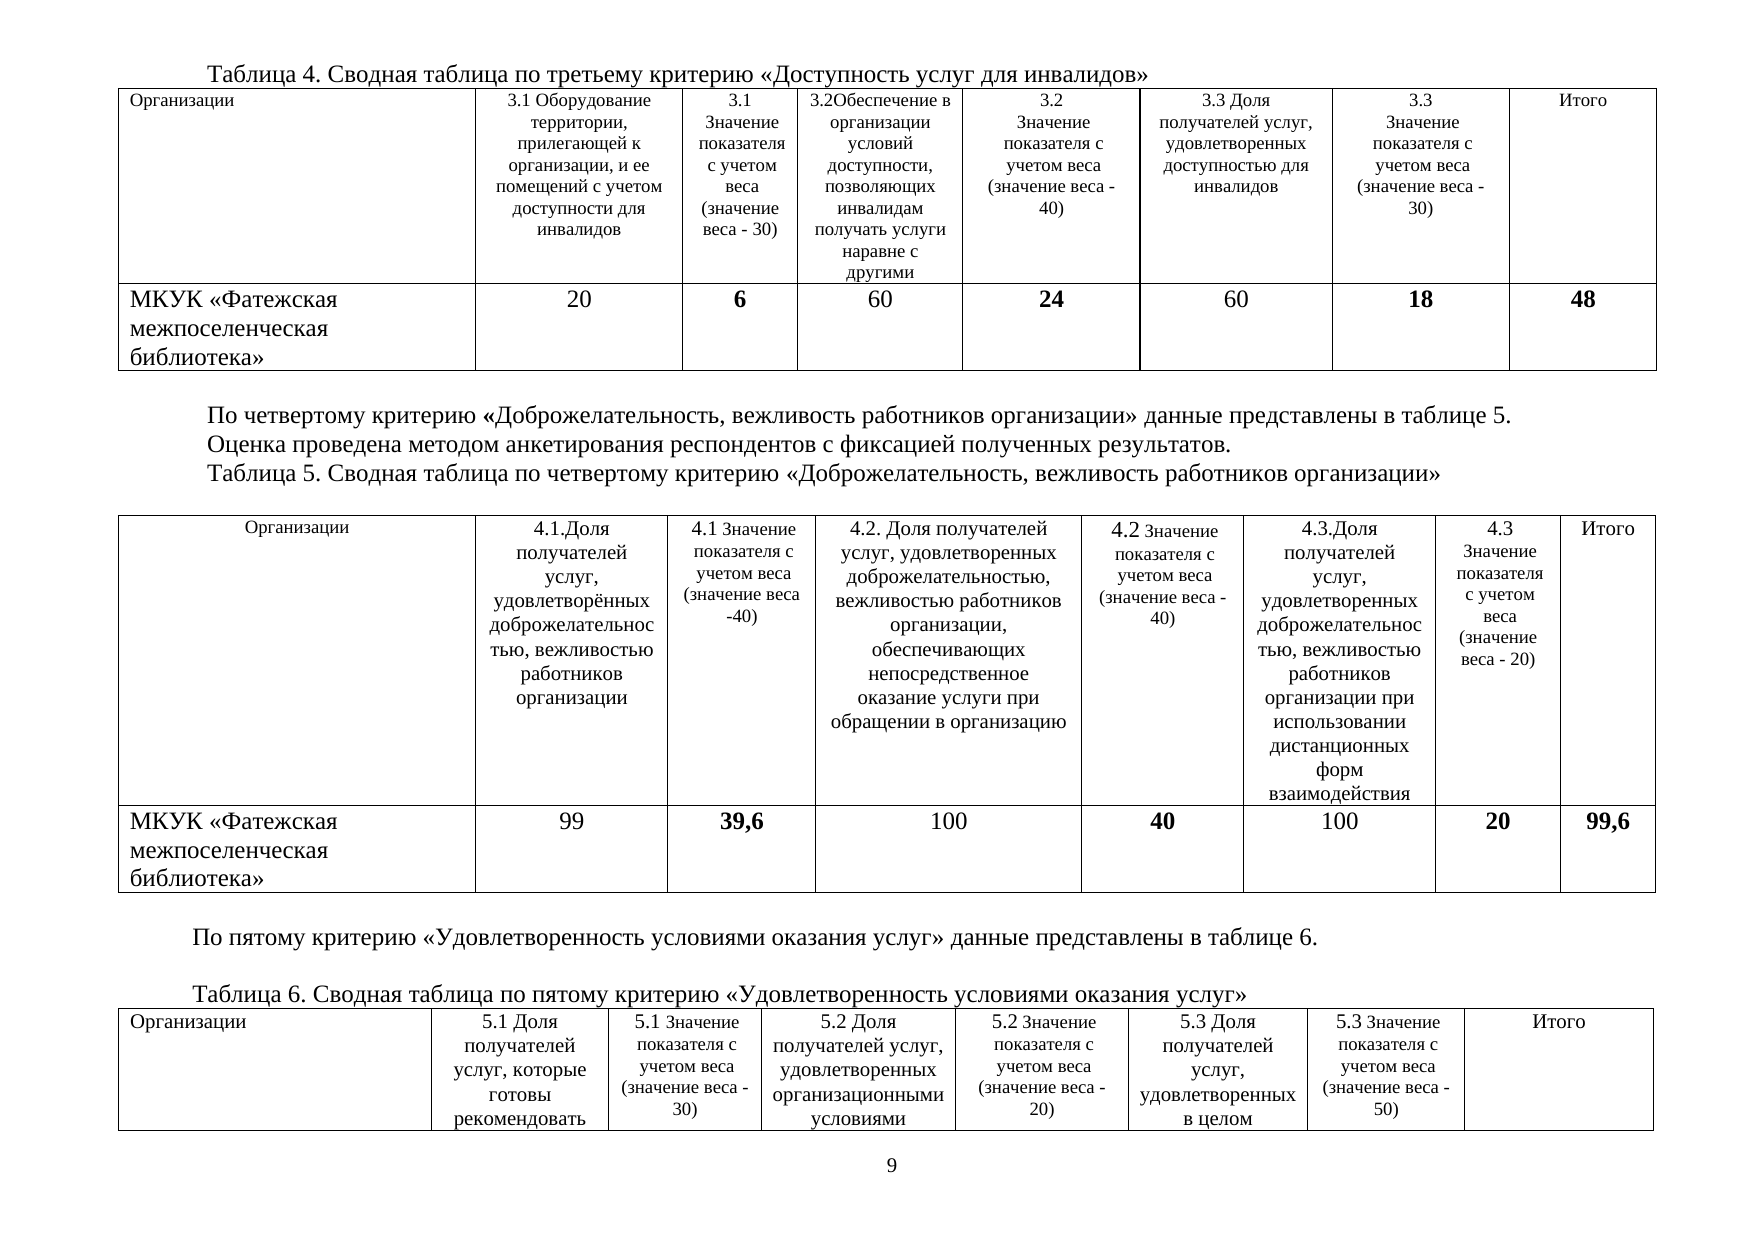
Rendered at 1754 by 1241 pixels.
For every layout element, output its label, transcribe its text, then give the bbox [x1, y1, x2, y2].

table_header 3.3 Значение показателя с учетом веса (значение веса - 30) [1333, 89, 1509, 283]
table_header Организации [119, 1009, 431, 1129]
table_header 4.3.Доля получателей услуг, удовлетворенных доброжелательностью, вежливостью работников организации при использовании дистанционных форм взаимодействия [1244, 516, 1435, 805]
table_header 4.2 Значение показателя с учетом веса (значение веса - 40) [1082, 516, 1243, 805]
table_header 3.1 Оборудование территории, прилегающей к организации, и ее помещений с учетом доступности для инвалидов [476, 89, 682, 283]
table_cell 6 [683, 284, 797, 370]
table_header 4.1 Значение показателя с учетом веса (значение веса -40) [668, 516, 815, 805]
table_cell 48 [1510, 284, 1656, 370]
table_cell 99 [476, 806, 667, 892]
text По четвертому критерию «Доброжелательность, вежливость работников организации» данные представлены в таблице 5. [118, 400, 1665, 429]
table_header 3.1 Значение показателя с учетом веса (значение веса - 30) [683, 89, 797, 283]
table_header Организации [119, 516, 475, 805]
table_header Итого [1561, 516, 1655, 805]
text Оценка проведена методом анкетирования респондентов с фиксацией полученных результатов. [118, 429, 1665, 458]
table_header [432, 1009, 608, 1129]
table_cell 100 [1244, 806, 1435, 892]
text По пятому критерию «Удовлетворенность условиями оказания услуг» данные представлены в таблице 6. [118, 922, 1665, 951]
table_cell 100 [816, 806, 1081, 892]
text Таблица 5. Сводная таблица по четвертому критерию «Доброжелательность, вежливость работников организации» [118, 458, 1665, 486]
table_header Организации [119, 89, 475, 283]
table_header Итого [1510, 89, 1656, 283]
table_cell 18 [1333, 284, 1509, 370]
table_cell 60 [1141, 284, 1332, 370]
table_cell 24 [963, 284, 1139, 370]
table_header 4.1.Доля получателей услуг, удовлетворённых доброжелательностью, вежливостью работников организации [476, 516, 667, 805]
text Таблица 6. Сводная таблица по пятому критерию «Удовлетворенность условиями оказания услуг» [118, 979, 1665, 1008]
table_cell 20 [476, 284, 682, 370]
table_header 4.3 Значение показателя с учетом веса (значение веса - 20) [1436, 516, 1560, 805]
text Таблица 4. Сводная таблица по третьему критерию «Доступность услуг для инвалидов» [118, 59, 1665, 88]
table_cell 60 [798, 284, 962, 370]
table_header 4.2. Доля получателей услуг, удовлетворенных доброжелательностью, вежливостью работников организации, обеспечивающих непосредственное оказание услуги при обращении в организацию [816, 516, 1081, 805]
table_cell 20 [1436, 806, 1560, 892]
table_cell 99,6 [1561, 806, 1655, 892]
table_header 3.3 Доля получателей услуг, удовлетворенных доступностью для инвалидов [1141, 89, 1332, 283]
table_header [1308, 1009, 1464, 1129]
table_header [1129, 1009, 1307, 1129]
table_cell МКУК «Фатежская межпоселенческая библиотека» [119, 284, 475, 370]
table_header 3.2Обеспечение в организации условий доступности, позволяющих инвалидам получать услуги наравне с другими [798, 89, 962, 283]
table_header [609, 1009, 761, 1129]
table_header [762, 1009, 955, 1129]
table_header Итого [1465, 1009, 1653, 1129]
table_header 3.2 Значение показателя с учетом веса (значение веса - 40) [963, 89, 1139, 283]
table_cell 39,6 [668, 806, 815, 892]
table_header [956, 1009, 1128, 1129]
table_cell 40 [1082, 806, 1243, 892]
table_cell МКУК «Фатежская межпоселенческая библиотека» [119, 806, 475, 892]
